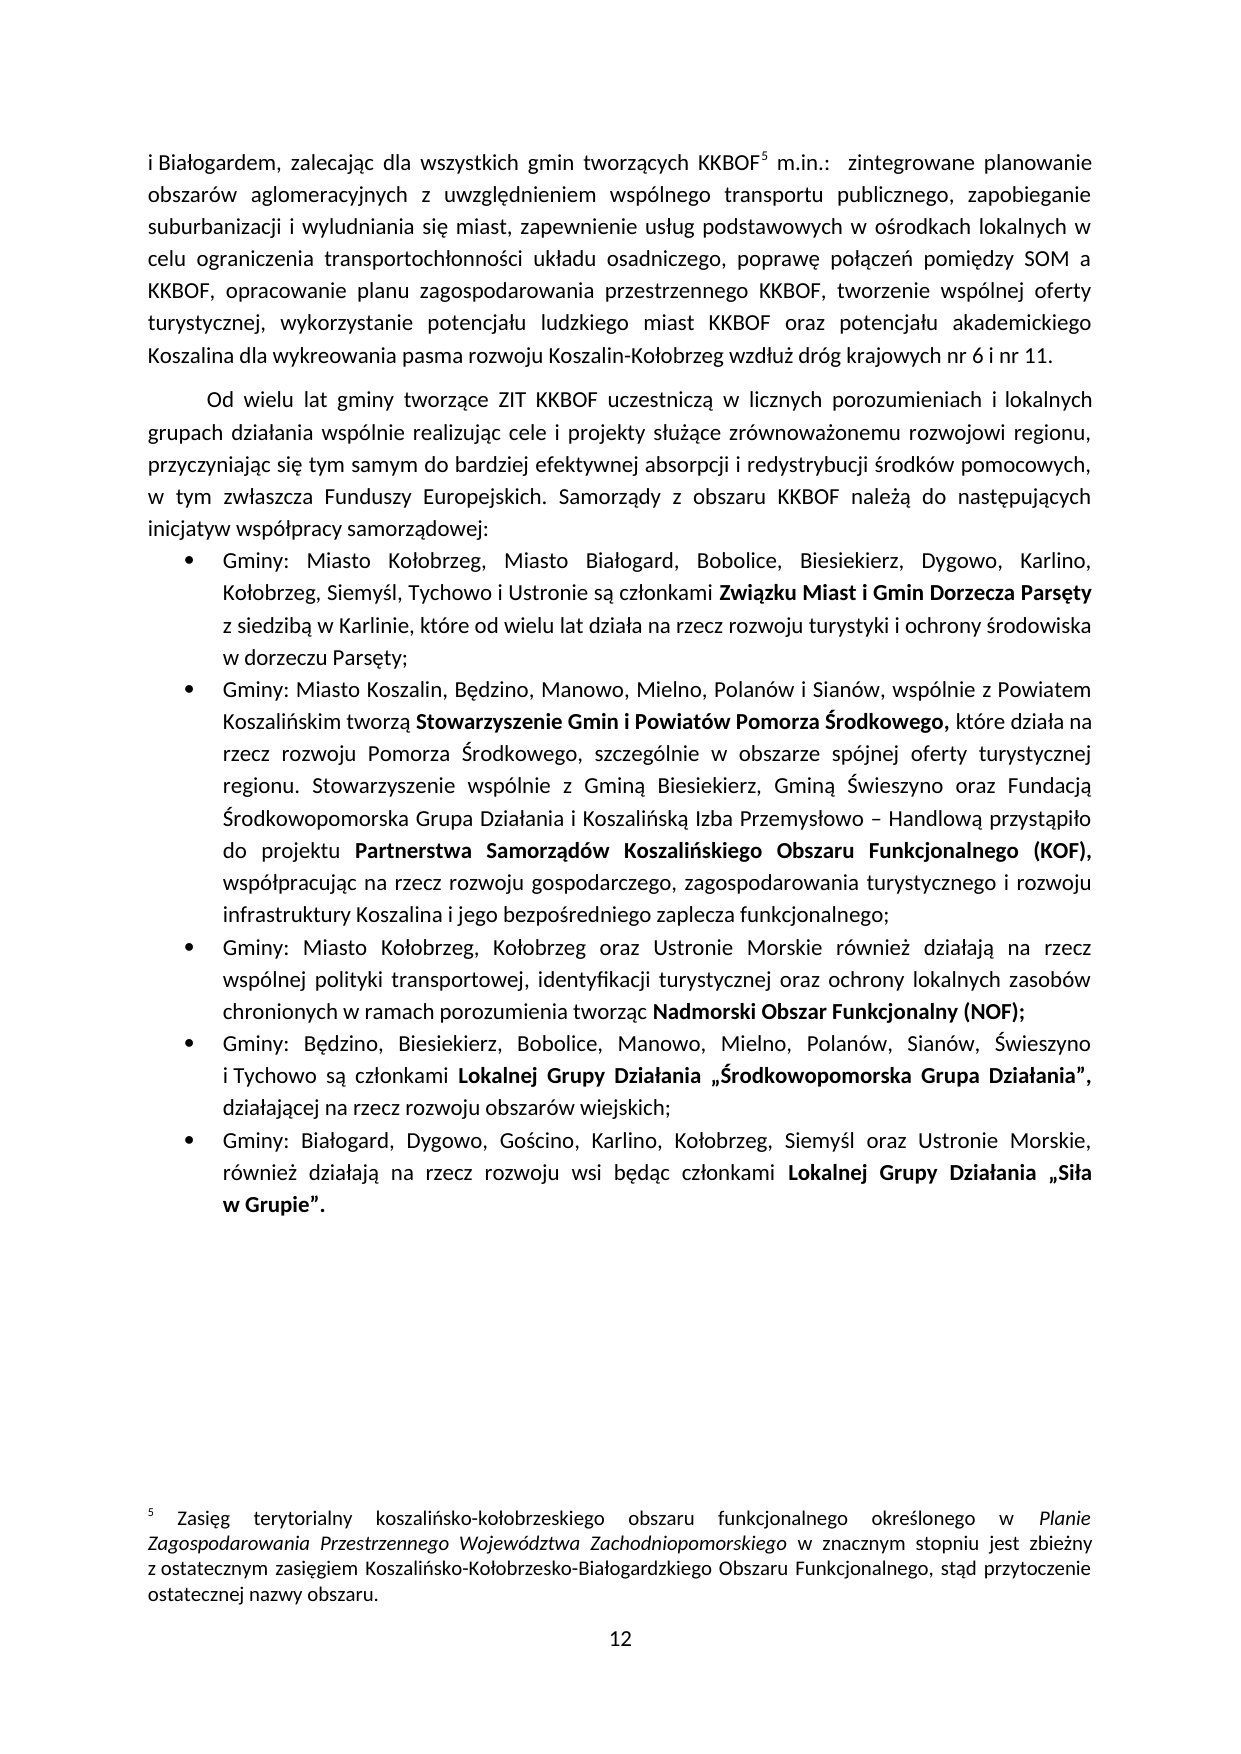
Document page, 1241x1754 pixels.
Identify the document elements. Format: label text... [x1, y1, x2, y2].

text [148, 148, 1093, 369]
list Gminy: Miasto Koszalin, Będzino, Manowo, Mielno, Polanów i Sianów, wspólnie z Powiatem Koszalińskim tworzą Stowarzyszenie Gmin i Powiatów Pomorza Środkowego, które działa na rzecz rozwoju Pomorza Środkowego, szczególnie w obszarze spójnej oferty turystycznej regionu. Stowarzyszenie wspólnie z Gminą Biesiekierz, Gminą Świeszyno oraz Fundacją Środkowopomorska Grupa Działania i Koszalińską Izba Przemysłowo – Handlową przystąpiło do projektu Partnerstwa Samorządów Koszalińskiego Obszaru Funkcjonalnego (KOF), współpracując na rzecz rozwoju gospodarczego, zagospodarowania turystycznego i rozwoju infrastruktury Koszalina i jego bezpośredniego zaplecza funkcjonalnego; [185, 675, 1093, 928]
list Gminy: Miasto Kołobrzeg, Kołobrzeg oraz Ustronie Morskie również działają na rzecz wspólnej polityki transportowej, identyfikacji turystycznej oraz ochrony lokalnych zasobów chronionych w ramach porozumienia tworząc Nadmorski Obszar Funkcjonalny (NOF); [185, 933, 1093, 1025]
list Gminy: Białogard, Dygowo, Gościno, Karlino, Kołobrzeg, Siemyśl oraz Ustronie Morskie, również działają na rzecz rozwoju wsi będąc członkami Lokalnej Grupy Działania „Siła w Grupie”. [185, 1126, 1093, 1218]
list Gminy: Będzino, Biesiekierz, Bobolice, Manowo, Mielno, Polanów, Sianów, Świeszyno i Tychowo są członkami Lokalnej Grupy Działania „Środkowopomorska Grupa Działania”, działającej na rzecz rozwoju obszarów wiejskich; [185, 1029, 1093, 1122]
text Od wielu lat gminy tworzące ZIT KKBOF uczestniczą w licznych porozumieniach i lokalnych grupach działania wspólnie realizując cele i projekty służące zrównoważonemu rozwojowi regionu, przyczyniając się tym samym do bardziej efektywnej absorpcji i redystrybucji środków pomocowych, w tym zwłaszcza Funduszy Europejskich. Samorządy z obszaru KKBOF należą do następujących inicjatyw współpracy samorządowej: [148, 385, 1093, 542]
list Gminy: Miasto Kołobrzeg, Miasto Białogard, Bobolice, Biesiekierz, Dygowo, Karlino, Kołobrzeg, Siemyśl, Tychowo i Ustronie są członkami Związku Miast i Gmin Dorzecza Parsęty z siedzibą w Karlinie, które od wielu lat działa na rzecz rozwoju turystyki i ochrony środowiska w dorzeczu Parsęty; [185, 546, 1093, 671]
